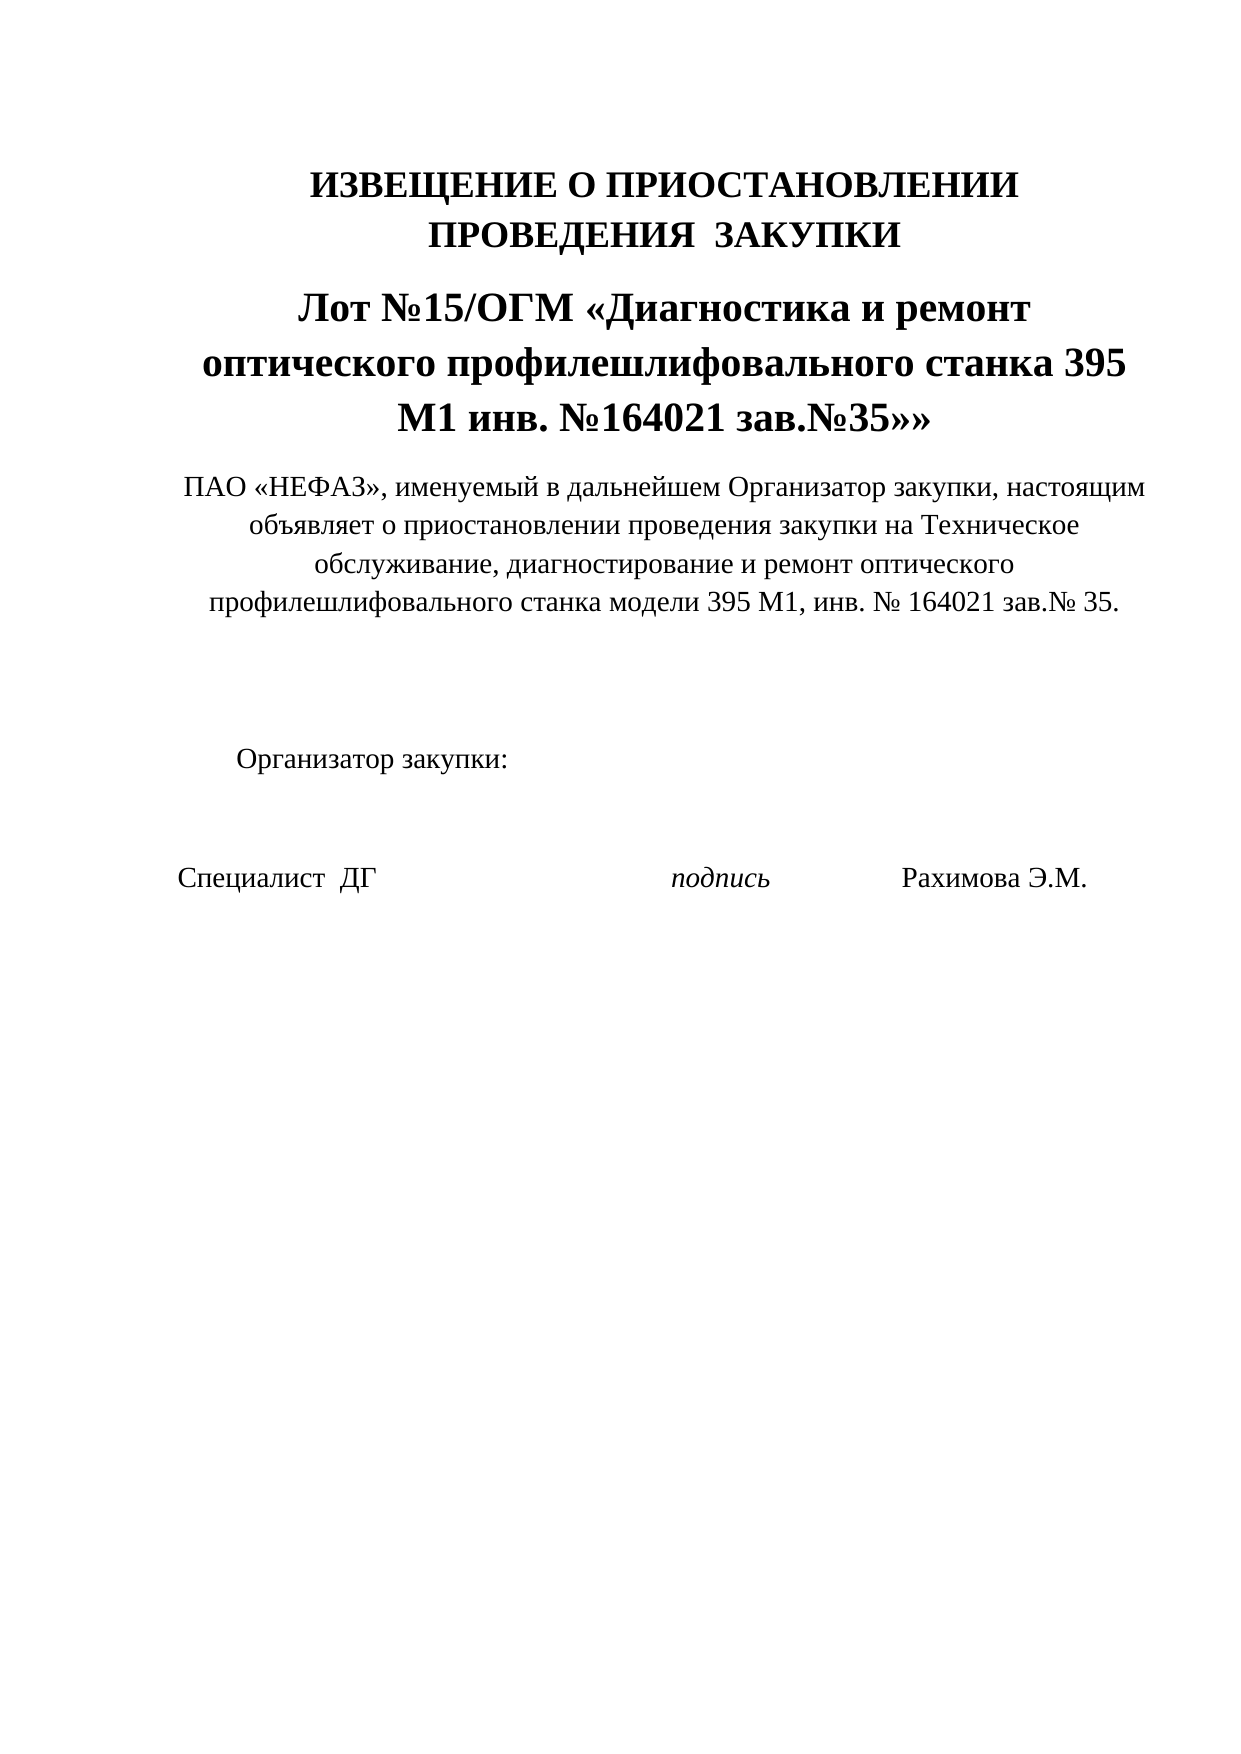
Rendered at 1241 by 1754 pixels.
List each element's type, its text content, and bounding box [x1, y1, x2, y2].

text Организатор закупки: [177, 742, 1152, 775]
text Специалист ДГ подпись Рахимова Э.М. [177, 860, 1152, 894]
text ПАО «НЕФАЗ», именуемый в дальнейшем Организатор закупки, настоящим объявляет о приостановлении проведения закупки на Техническое обслуживание, диагностирование и ремонт оптического профилешлифовального станка модели 395 М1, инв. № 164021 зав.№ 35. [177, 469, 1152, 618]
text ИЗВЕЩЕНИЕ О ПРИОСТАНОВЛЕНИИ ПРОВЕДЕНИЯ ЗАКУПКИ [177, 162, 1152, 255]
text Лот №15/ОГМ «Диагностика и ремонт оптического профилешлифовального станка 395 М1 инв. №164021 зав.№35»» [177, 282, 1152, 441]
